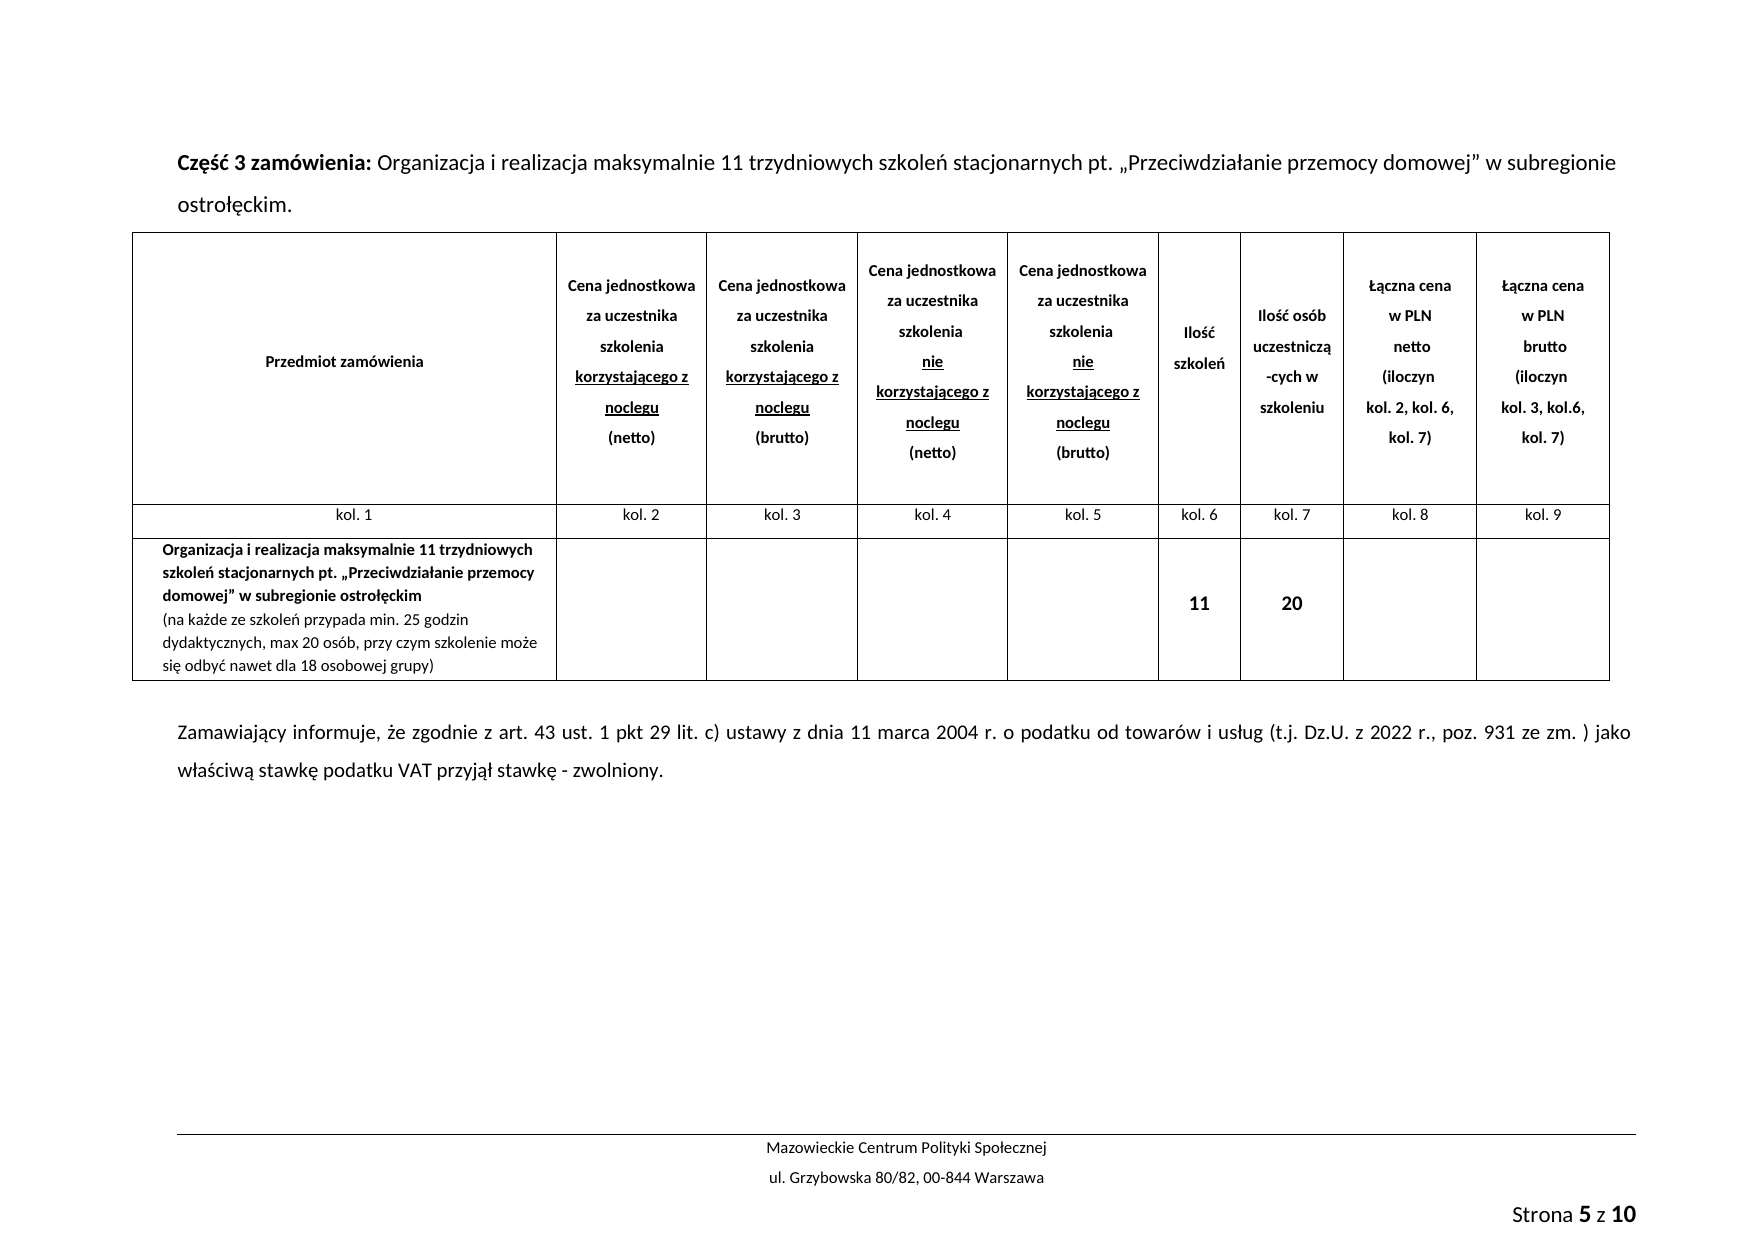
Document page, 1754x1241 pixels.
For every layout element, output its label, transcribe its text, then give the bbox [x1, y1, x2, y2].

table_cell [1344, 539, 1476, 680]
table_cell kol. 1 [133, 505, 556, 538]
table_cell 20 [1241, 539, 1343, 680]
table_cell kol. 7 [1241, 505, 1343, 538]
table_cell [1477, 539, 1609, 680]
table_cell [858, 539, 1007, 680]
table_header Cena jednostkowa za uczestnika szkolenia nie korzystającego z noclegu (netto) [858, 233, 1007, 503]
text Część 3 zamówienia: Organizacja i realizacja maksymalnie 11 trzydniowych szkoleń stacjonarnych pt. „Przeciwdziałanie przemocy domowej” w subregionie ostrołęckim. [177, 148, 1636, 218]
table_cell kol. 5 [1008, 505, 1158, 538]
table_cell kol. 4 [858, 505, 1007, 538]
table_header Ilość szkoleń [1159, 233, 1240, 503]
table_cell kol. 9 [1477, 505, 1609, 538]
table_header Cena jednostkowa za uczestnika szkolenia korzystającego z noclegu (netto) [557, 233, 706, 503]
table_header Łączna cena w PLN brutto (iloczyn kol. 3, kol.6, kol. 7) [1477, 233, 1609, 503]
table_cell Organizacja i realizacja maksymalnie 11 trzydniowych szkoleń stacjonarnych pt. „Przeciwdziałanie przemocy domowej” w subregionie ostrołęckim (na każde ze szkoleń przypada min. 25 godzin dydaktycznych, max 20 osób, przy czym szkolenie może się odbyć nawet dla 18 osobowej grupy) [133, 539, 556, 680]
table_cell kol. 8 [1344, 505, 1476, 538]
table_header Ilość osób uczestniczą-cych w szkoleniu [1241, 233, 1343, 503]
table_header Przedmiot zamówienia [133, 233, 556, 503]
table_cell [557, 539, 706, 680]
table_cell kol. 3 [707, 505, 857, 538]
table_cell kol. 6 [1159, 505, 1240, 538]
table_cell [1008, 539, 1158, 680]
table_cell kol. 2 [557, 505, 706, 538]
table_header Cena jednostkowa za uczestnika szkolenia nie korzystającego z noclegu (brutto) [1008, 233, 1158, 503]
table_header Łączna cena w PLN netto (iloczyn kol. 2, kol. 6, kol. 7) [1344, 233, 1476, 503]
text Zamawiający informuje, że zgodnie z art. 43 ust. 1 pkt 29 lit. c) ustawy z dnia 11 marca 2004 r. o podatku od towarów i usług (t.j. Dz.U. z 2022 r., poz. 931 ze zm. ) jako właściwą stawkę podatku VAT przyjął stawkę - zwolniony. [177, 719, 1636, 783]
table_cell 11 [1159, 539, 1240, 680]
table_cell [707, 539, 857, 680]
table_header Cena jednostkowa za uczestnika szkolenia korzystającego z noclegu (brutto) [707, 233, 857, 503]
